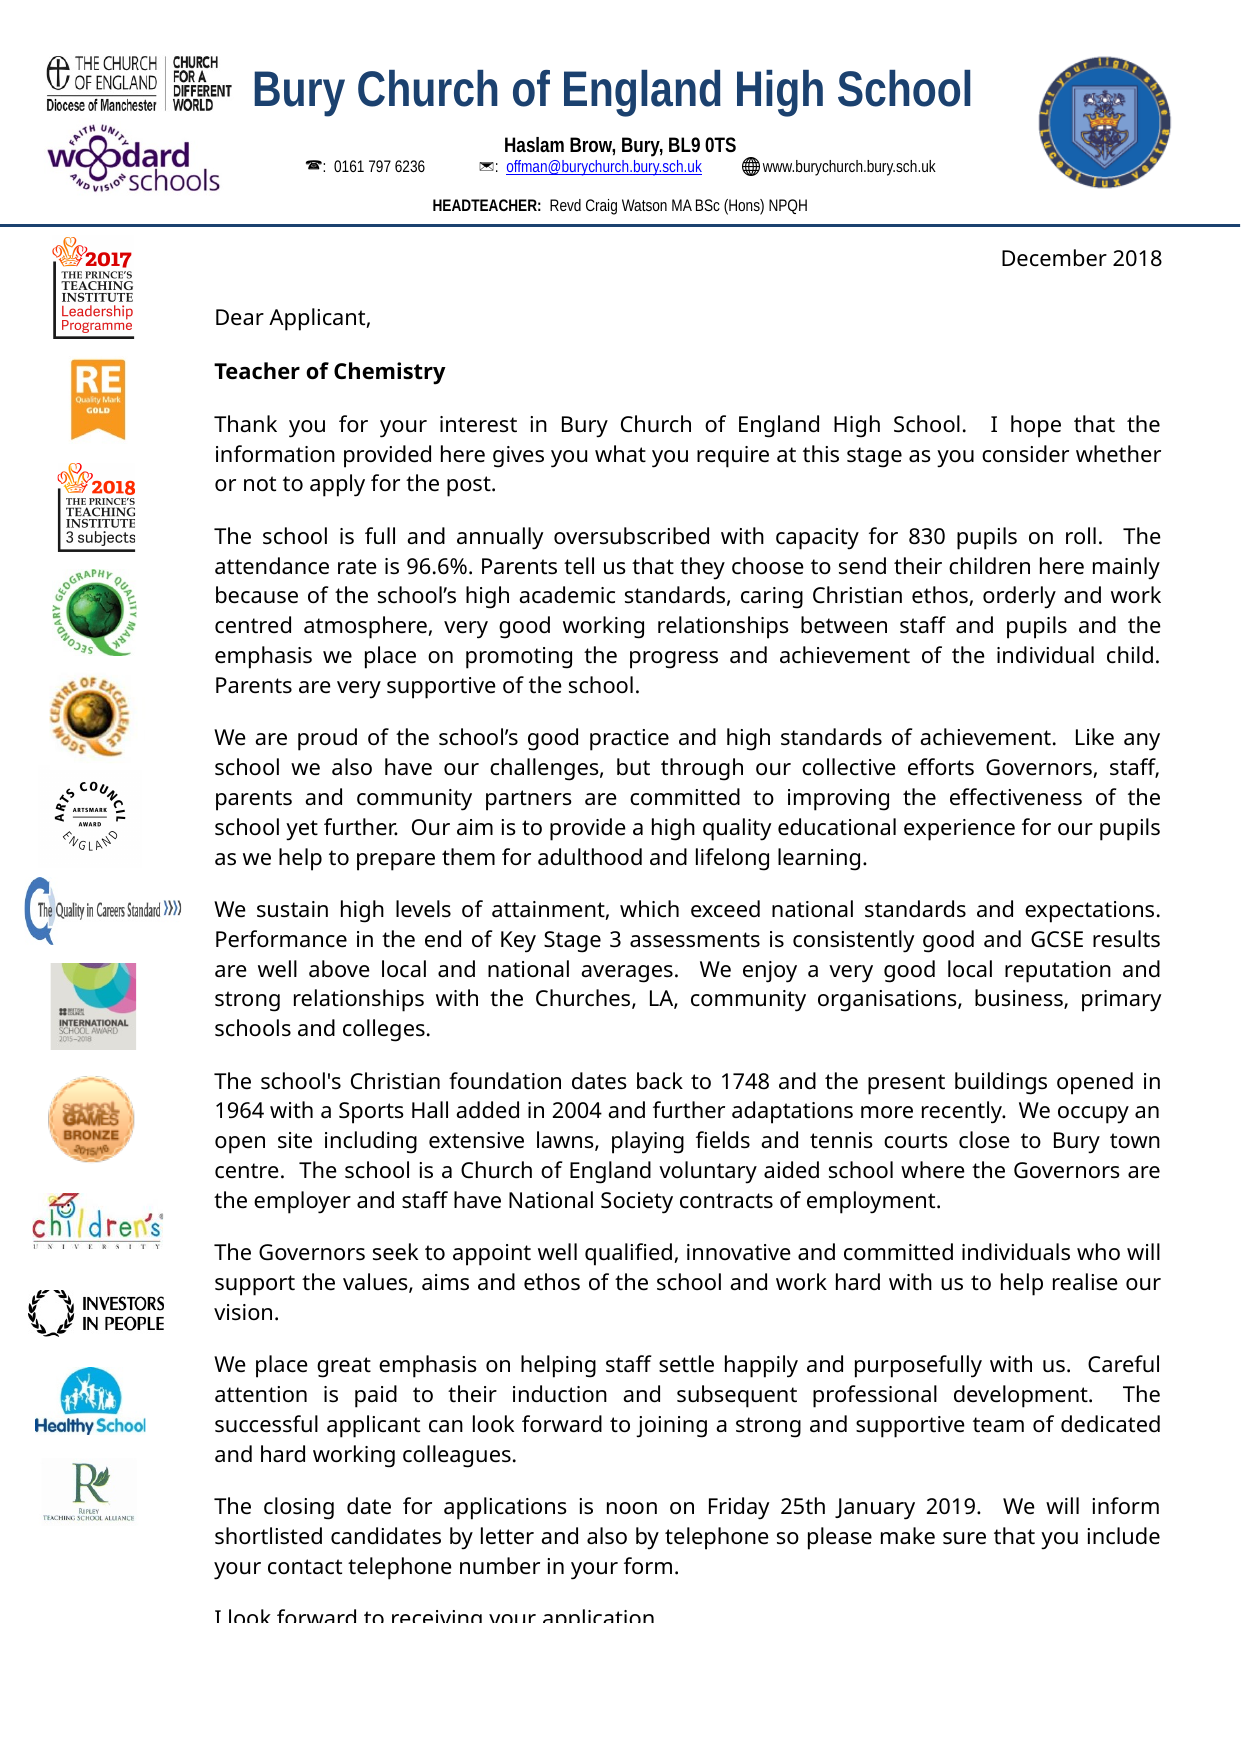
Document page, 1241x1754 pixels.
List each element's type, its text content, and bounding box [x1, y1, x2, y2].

picture [46, 1074, 137, 1165]
picture [28, 1290, 164, 1337]
text Bury Church of England High School [44, 59, 1028, 117]
text Haslam Brow, Bury, BL9 0TS [224, 133, 1028, 157]
picture [38, 1458, 141, 1526]
text : 0161 797 6236 : offman@burychurch.bury.sch.uk : www.burychurch.bury.sch.uk [224, 157, 1028, 177]
picture [742, 157, 760, 176]
text HEADTEACHER: Revd Craig Watson MA BSc (Hons) NPQH [59, 196, 1181, 215]
picture [32, 1193, 164, 1249]
picture [52, 235, 135, 339]
picture [24, 877, 182, 945]
picture [42, 118, 224, 199]
picture [52, 569, 137, 656]
picture [50, 963, 137, 1050]
picture [68, 356, 128, 444]
picture [37, 664, 145, 868]
picture [57, 463, 136, 552]
picture [35, 1367, 146, 1435]
picture [42, 55, 236, 112]
picture [1028, 45, 1184, 202]
